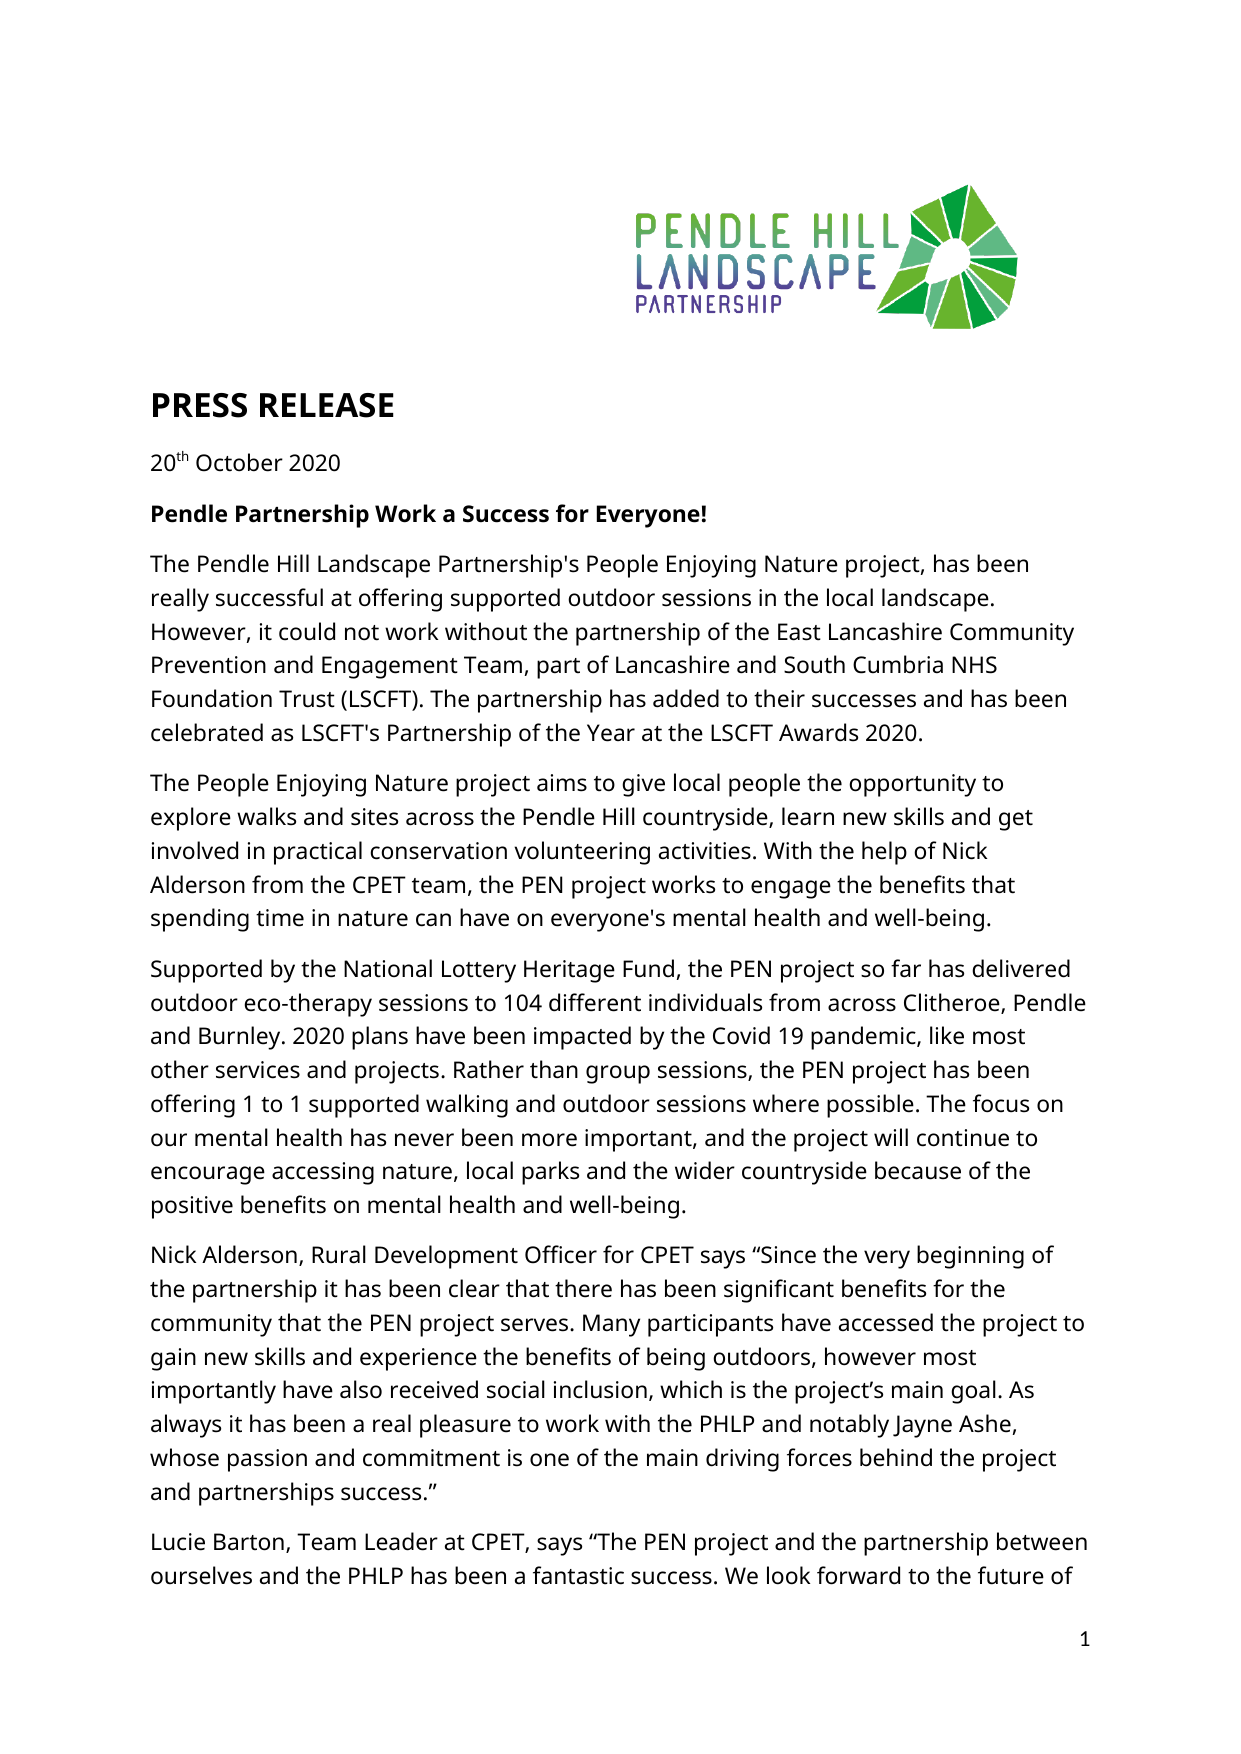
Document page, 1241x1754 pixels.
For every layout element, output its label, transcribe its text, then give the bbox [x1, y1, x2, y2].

text Pendle Partnership Work a Success for Everyone! [150, 498, 1090, 529]
text PRESS RELEASE [150, 382, 1090, 427]
text The People Enjoying Nature project aims to give local people the opportunity to explore walks and sites across the Pendle Hill countryside, learn new skills and get involved in practical conservation volunteering activities. With the help of Nick Alderson from the CPET team, the PEN project works to engage the benefits that spending time in nature can have on everyone's mental health and well-being. [150, 767, 1090, 933]
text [150, 1526, 1090, 1591]
text 20th October 2020 [150, 447, 1090, 478]
picture [600, 150, 1052, 363]
text Nick Alderson, Rural Development Officer for CPET says “Since the very beginning of the partnership it has been clear that there has been significant benefits for the community that the PEN project serves. Many participants have accessed the project to gain new skills and experience the benefits of being outdoors, however most importantly have also received social inclusion, which is the project’s main goal. As always it has been a real pleasure to work with the PHLP and notably Jayne Ashe, whose passion and commitment is one of the main driving forces behind the project and partnerships success.” [150, 1239, 1090, 1507]
text Supported by the National Lottery Heritage Fund, the PEN project so far has delivered outdoor eco-therapy sessions to 104 different individuals from across Clitheroe, Pendle and Burnley. 2020 plans have been impacted by the Covid 19 pandemic, like most other services and projects. Rather than group sessions, the PEN project has been offering 1 to 1 supported walking and outdoor sessions where possible. The focus on our mental health has never been more important, and the project will continue to encourage accessing nature, local parks and the wider countryside because of the positive benefits on mental health and well-being. [150, 953, 1090, 1220]
text The Pendle Hill Landscape Partnership's People Enjoying Nature project, has been really successful at offering supported outdoor sessions in the local landscape. However, it could not work without the partnership of the East Lancashire Community Prevention and Engagement Team, part of Lancashire and South Cumbria NHS Foundation Trust (LSCFT). The partnership has added to their successes and has been celebrated as LSCFT's Partnership of the Year at the LSCFT Awards 2020. [150, 548, 1090, 748]
